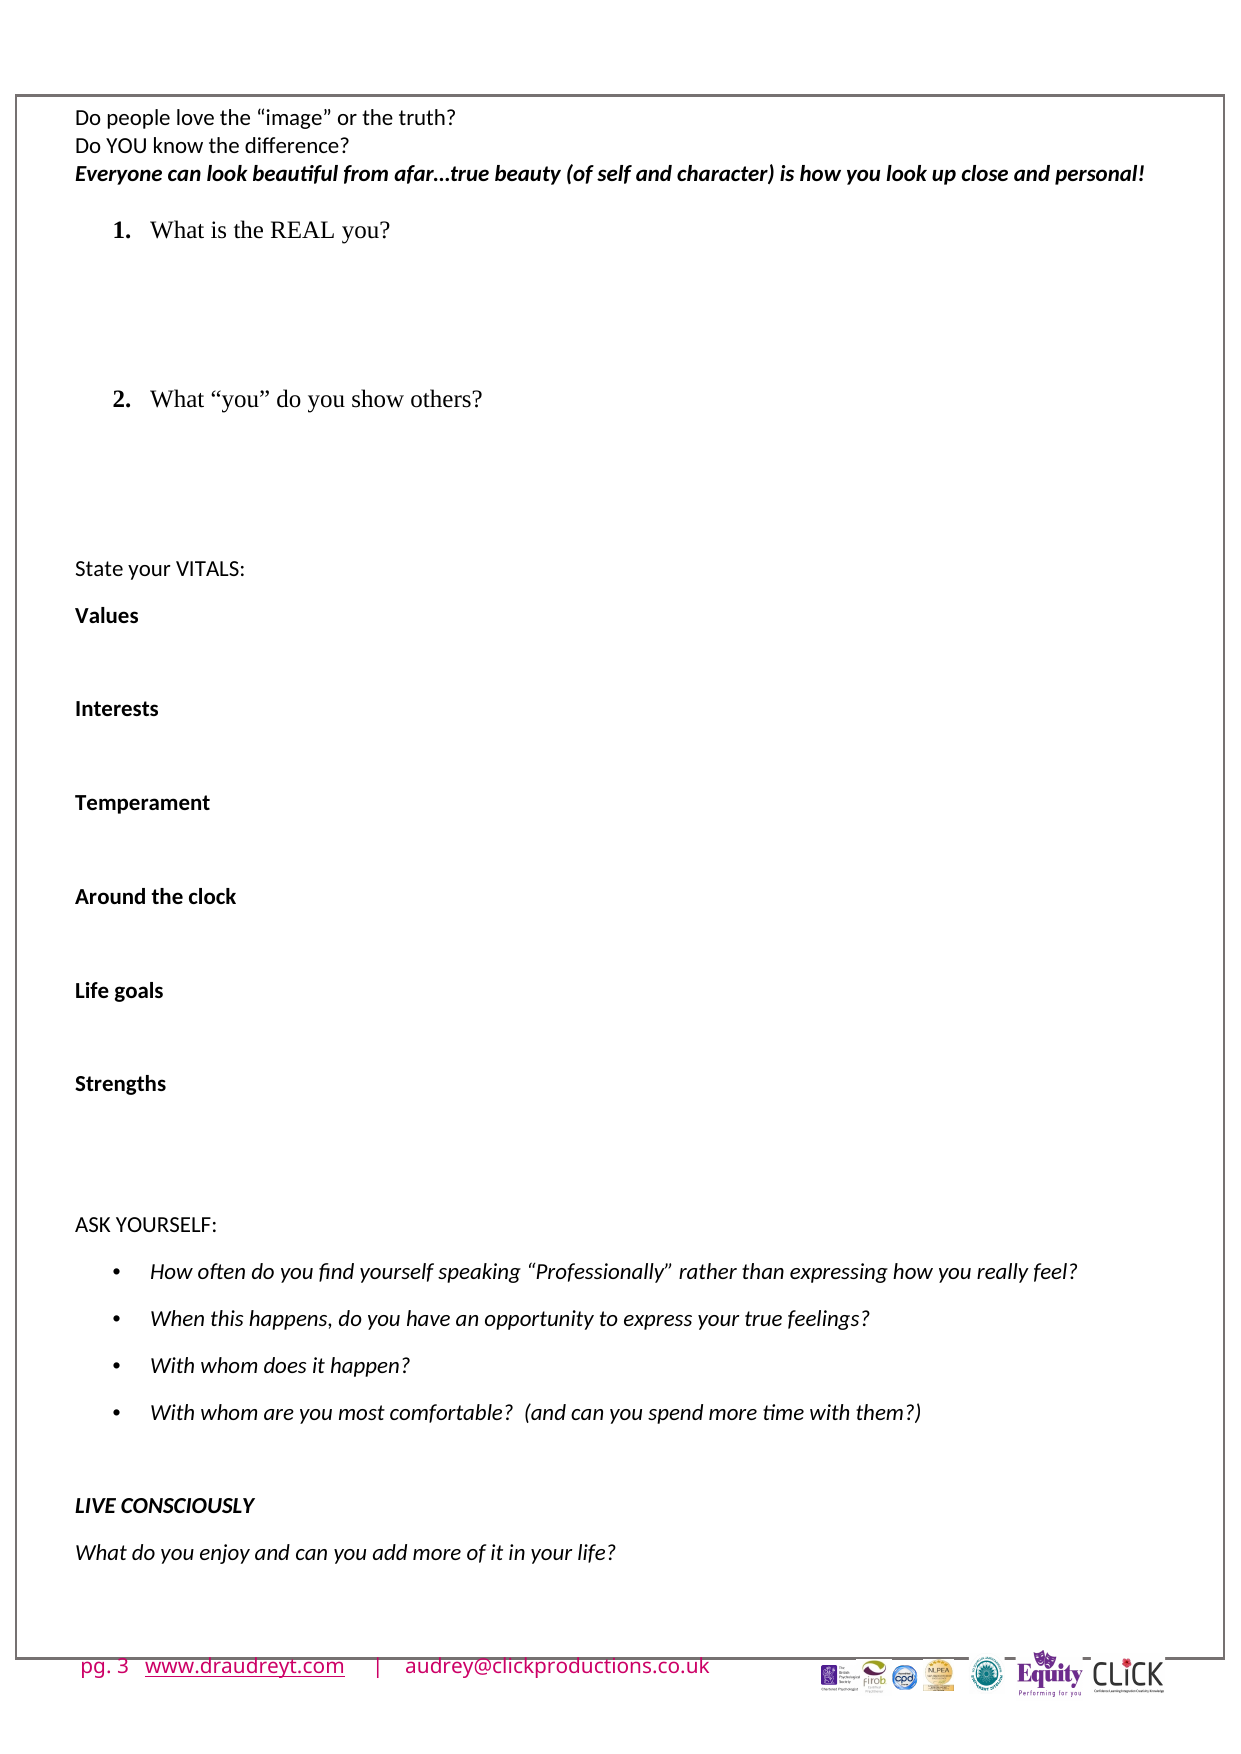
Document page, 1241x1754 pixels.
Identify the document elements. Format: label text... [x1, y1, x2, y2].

list What is the REAL you? [112, 215, 1165, 244]
picture [1090, 1653, 1166, 1694]
text Values [75, 601, 1165, 629]
text Temperament [75, 788, 1165, 816]
list When this happens, do you have an opportunity to express your true feelings? [112, 1304, 1165, 1332]
text What do you enjoy and can you add more of it in your life? [75, 1538, 1165, 1566]
text Do people love the “image” or the truth? [75, 75, 1165, 131]
picture [923, 1659, 954, 1691]
text Around the clock [75, 882, 1165, 910]
picture [968, 1653, 1005, 1694]
picture [821, 1659, 919, 1696]
picture [1015, 1650, 1083, 1701]
text ASK YOURSELF: [75, 1210, 1165, 1238]
list With whom are you most comfortable? (and can you spend more time with them?) [112, 1398, 1165, 1426]
text Interests [75, 694, 1165, 722]
text Strengths [75, 1069, 1165, 1097]
text LIVE CONSCIOUSLY [75, 1491, 1165, 1519]
text State your VITALS: [75, 554, 1165, 582]
list With whom does it happen? [112, 1351, 1165, 1379]
list How often do you find yourself speaking “Professionally” rather than expressing how you really feel? [112, 1257, 1165, 1285]
text Do YOU know the difference? [75, 131, 1165, 159]
list What “you” do you show others? [112, 384, 1165, 413]
text Everyone can look beautiful from afar…true beauty (of self and character) is how you look up close and personal! [75, 159, 1165, 187]
text Life goals [75, 976, 1165, 1004]
